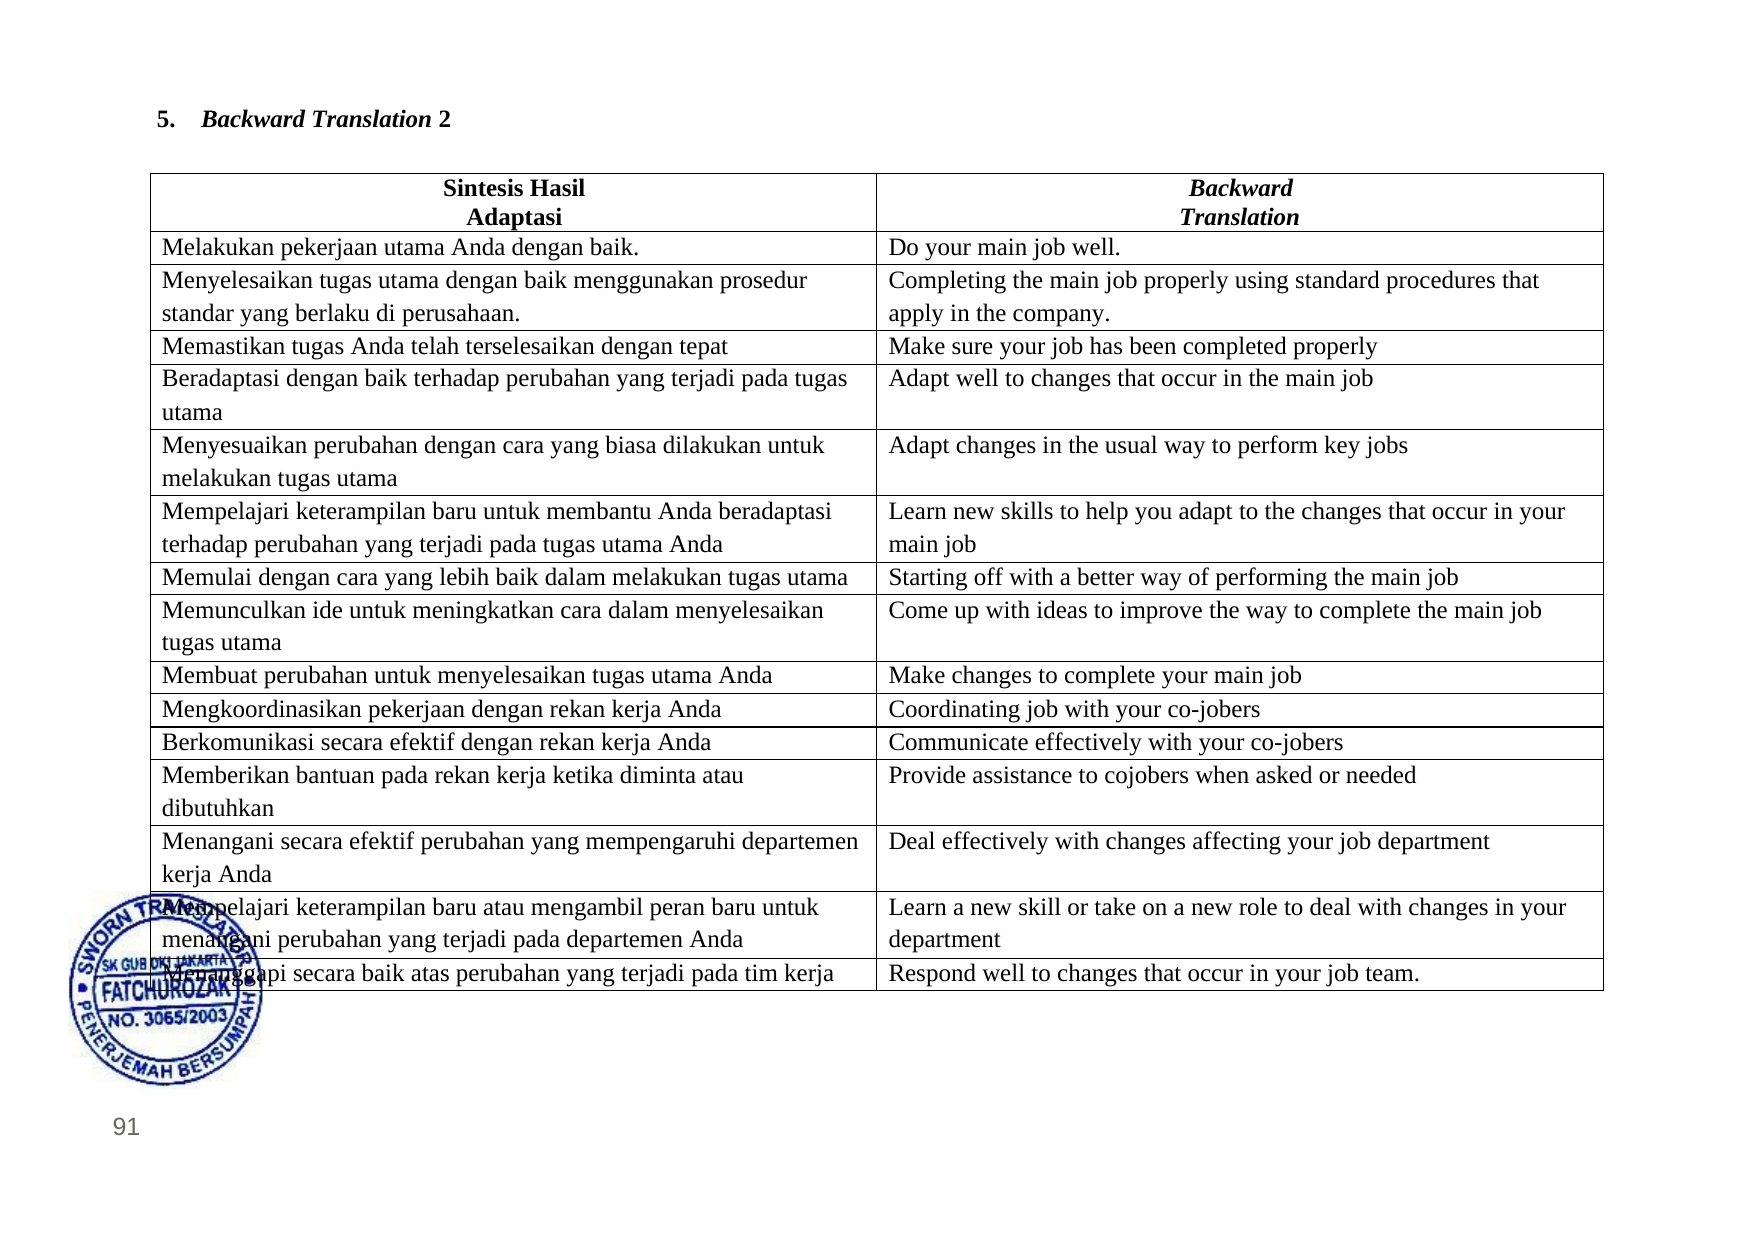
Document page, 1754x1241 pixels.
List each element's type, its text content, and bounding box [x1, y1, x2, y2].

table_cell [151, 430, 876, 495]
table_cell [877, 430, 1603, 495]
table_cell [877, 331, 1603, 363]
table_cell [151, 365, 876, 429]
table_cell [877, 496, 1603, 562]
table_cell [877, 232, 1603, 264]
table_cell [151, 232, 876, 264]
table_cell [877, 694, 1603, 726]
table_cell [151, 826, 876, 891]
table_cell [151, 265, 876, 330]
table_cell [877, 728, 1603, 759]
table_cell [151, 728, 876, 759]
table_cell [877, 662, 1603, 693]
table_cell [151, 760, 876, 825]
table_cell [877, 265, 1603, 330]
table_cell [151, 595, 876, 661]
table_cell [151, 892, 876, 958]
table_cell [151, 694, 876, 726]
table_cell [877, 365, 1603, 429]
list Backward Translation 2 [157, 104, 1589, 132]
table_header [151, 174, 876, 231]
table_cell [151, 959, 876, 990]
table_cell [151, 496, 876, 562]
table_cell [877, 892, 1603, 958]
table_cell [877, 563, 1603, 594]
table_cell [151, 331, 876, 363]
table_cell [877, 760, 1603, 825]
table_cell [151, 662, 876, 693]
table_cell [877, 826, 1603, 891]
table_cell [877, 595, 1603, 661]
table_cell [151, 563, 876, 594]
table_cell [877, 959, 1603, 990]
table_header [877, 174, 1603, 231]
picture [68, 891, 264, 1089]
